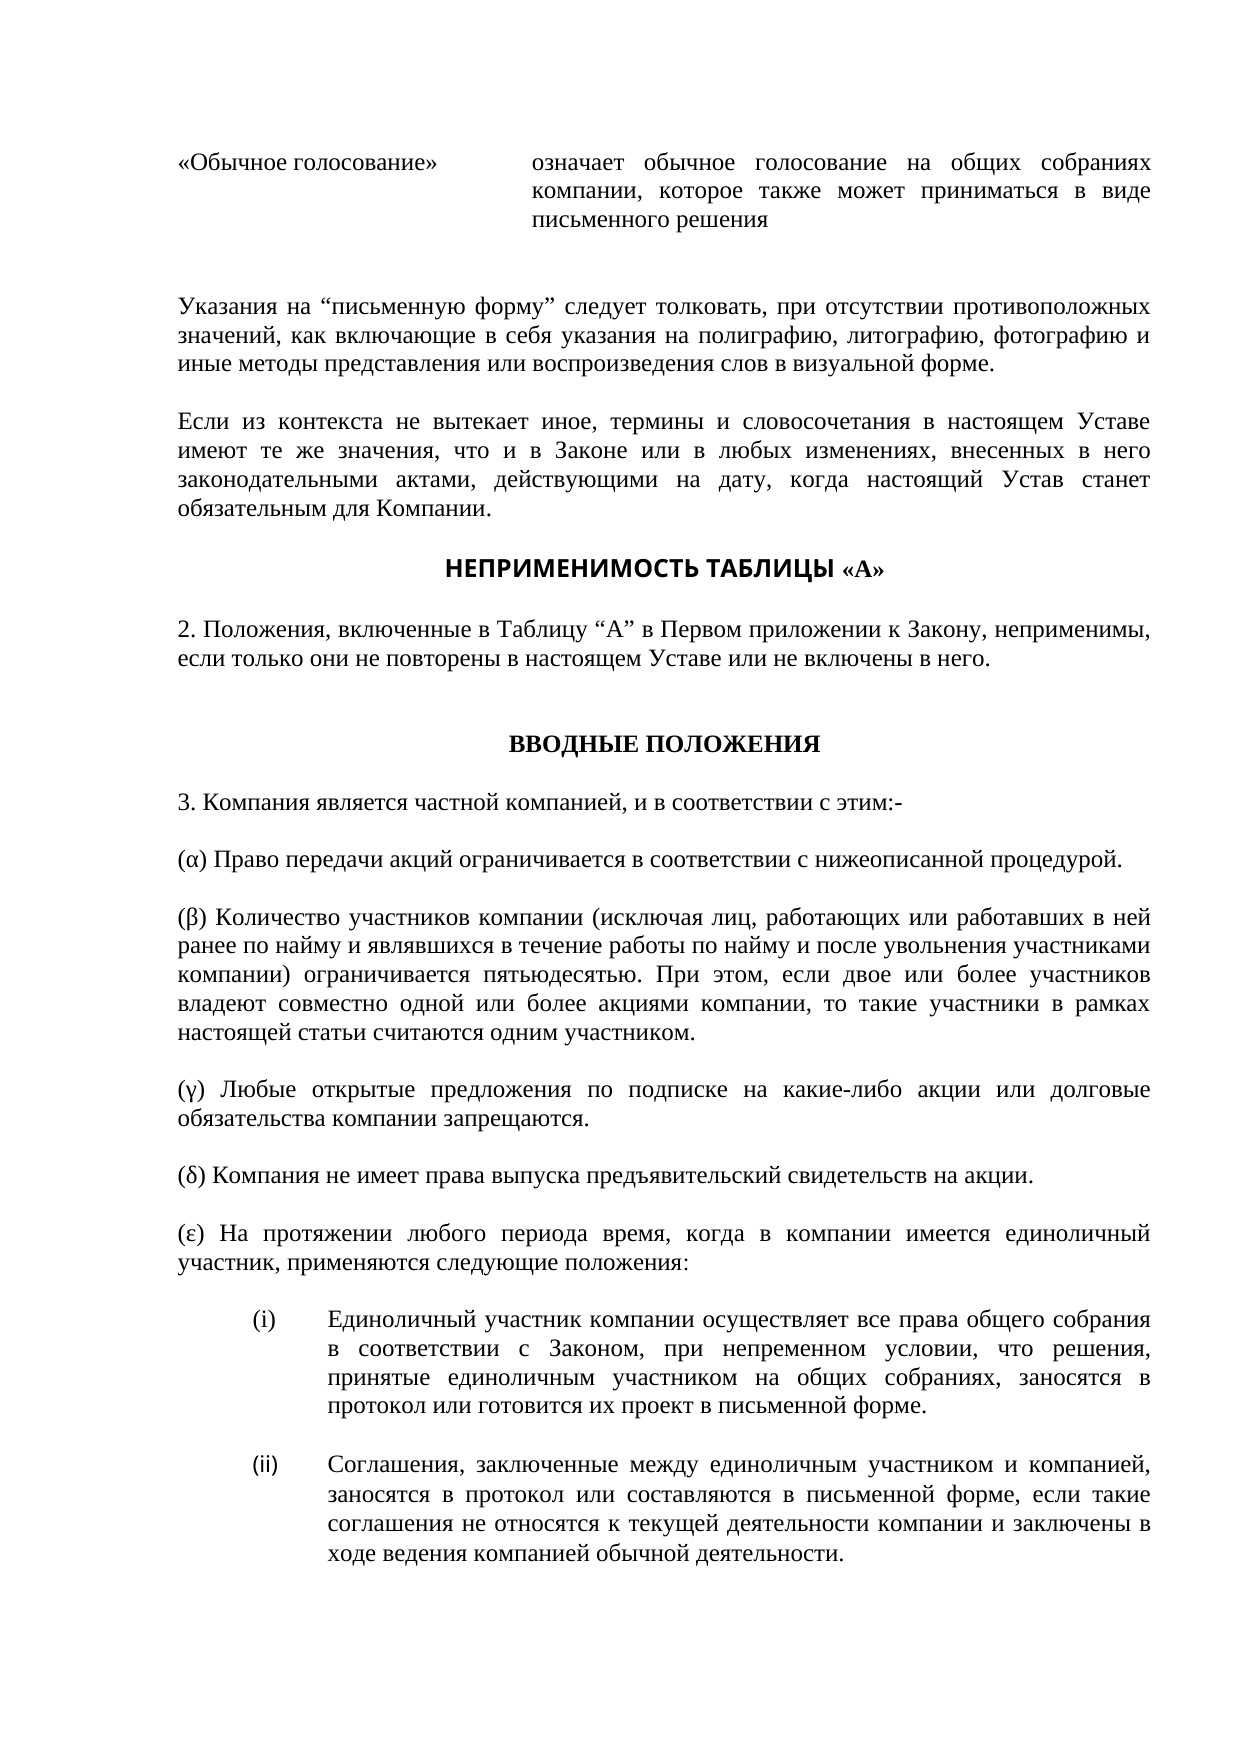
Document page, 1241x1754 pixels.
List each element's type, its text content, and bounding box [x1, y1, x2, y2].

text «Обычное голосование» означает обычное голосование на общих собраниях компании, которое также может приниматься в виде письменного решения [177, 147, 1152, 233]
text Если из контекста не вытекает иное, термины и словосочетания в настоящем Уставе имеют те же значения, что и в Законе или в любых изменениях, внесенных в него законодательными актами, действующими на дату, когда настоящий Устав станет обязательным для Компании. [177, 406, 1152, 521]
text ВВОДНЫЕ ПОЛОЖЕНИЯ [177, 729, 1152, 758]
text (α) Право передачи акций ограничивается в соответствии с нижеописанной процедурой. [177, 844, 1152, 873]
list Единоличный участник компании осуществляет все права общего собрания в соответствии с Законом, при непременном условии, что решения, принятые единоличным участником на общих собраниях, заносятся в протокол или готовится их проект в письменной форме. [252, 1304, 1152, 1419]
list Соглашения, заключенные между единоличным участником и компанией, заносятся в протокол или составляются в письменной форме, если такие соглашения не относятся к текущей деятельности компании и заключены в ходе ведения компанией обычной деятельности. [252, 1448, 1152, 1568]
text 3. Компания является частной компанией, и в соответствии с этим:- [177, 787, 1152, 816]
text (γ) Любые открытые предложения по подписке на какие-либо акции или долговые обязательства компании запрещаются. [177, 1074, 1152, 1132]
text 2. Положения, включенные в Таблицу “А” в Первом приложении к Закону, неприменимы, если только они не повторены в настоящем Уставе или не включены в него. [177, 614, 1152, 671]
text (δ) Компания не имеет права выпуска предъявительский свидетельств на акции. [177, 1161, 1152, 1189]
text (β) Количество участников компании (исключая лиц, работающих или работавших в ней ранее по найму и являвшихся в течение работы по найму и после увольнения участниками компании) ограничивается пятьюдесятью. При этом, если двое или более участников владеют совместно одной или более акциями компании, то такие участники в рамках настоящей статьи считаются одним участником. [177, 902, 1152, 1046]
text (ε) На протяжении любого периода время, когда в компании имеется единоличный участник, применяются следующие положения [177, 1218, 1152, 1276]
text Указания на “письменную форму” следует толковать, при отсутствии противоположных значений, как включающие в себя указания на полиграфию, литографию, фотографию и иные методы представления или воспроизведения слов в визуальной форме. [177, 291, 1152, 377]
text НЕПРИМЕНИМОСТЬ ТАБЛИЦЫ «Α» [177, 551, 1152, 585]
